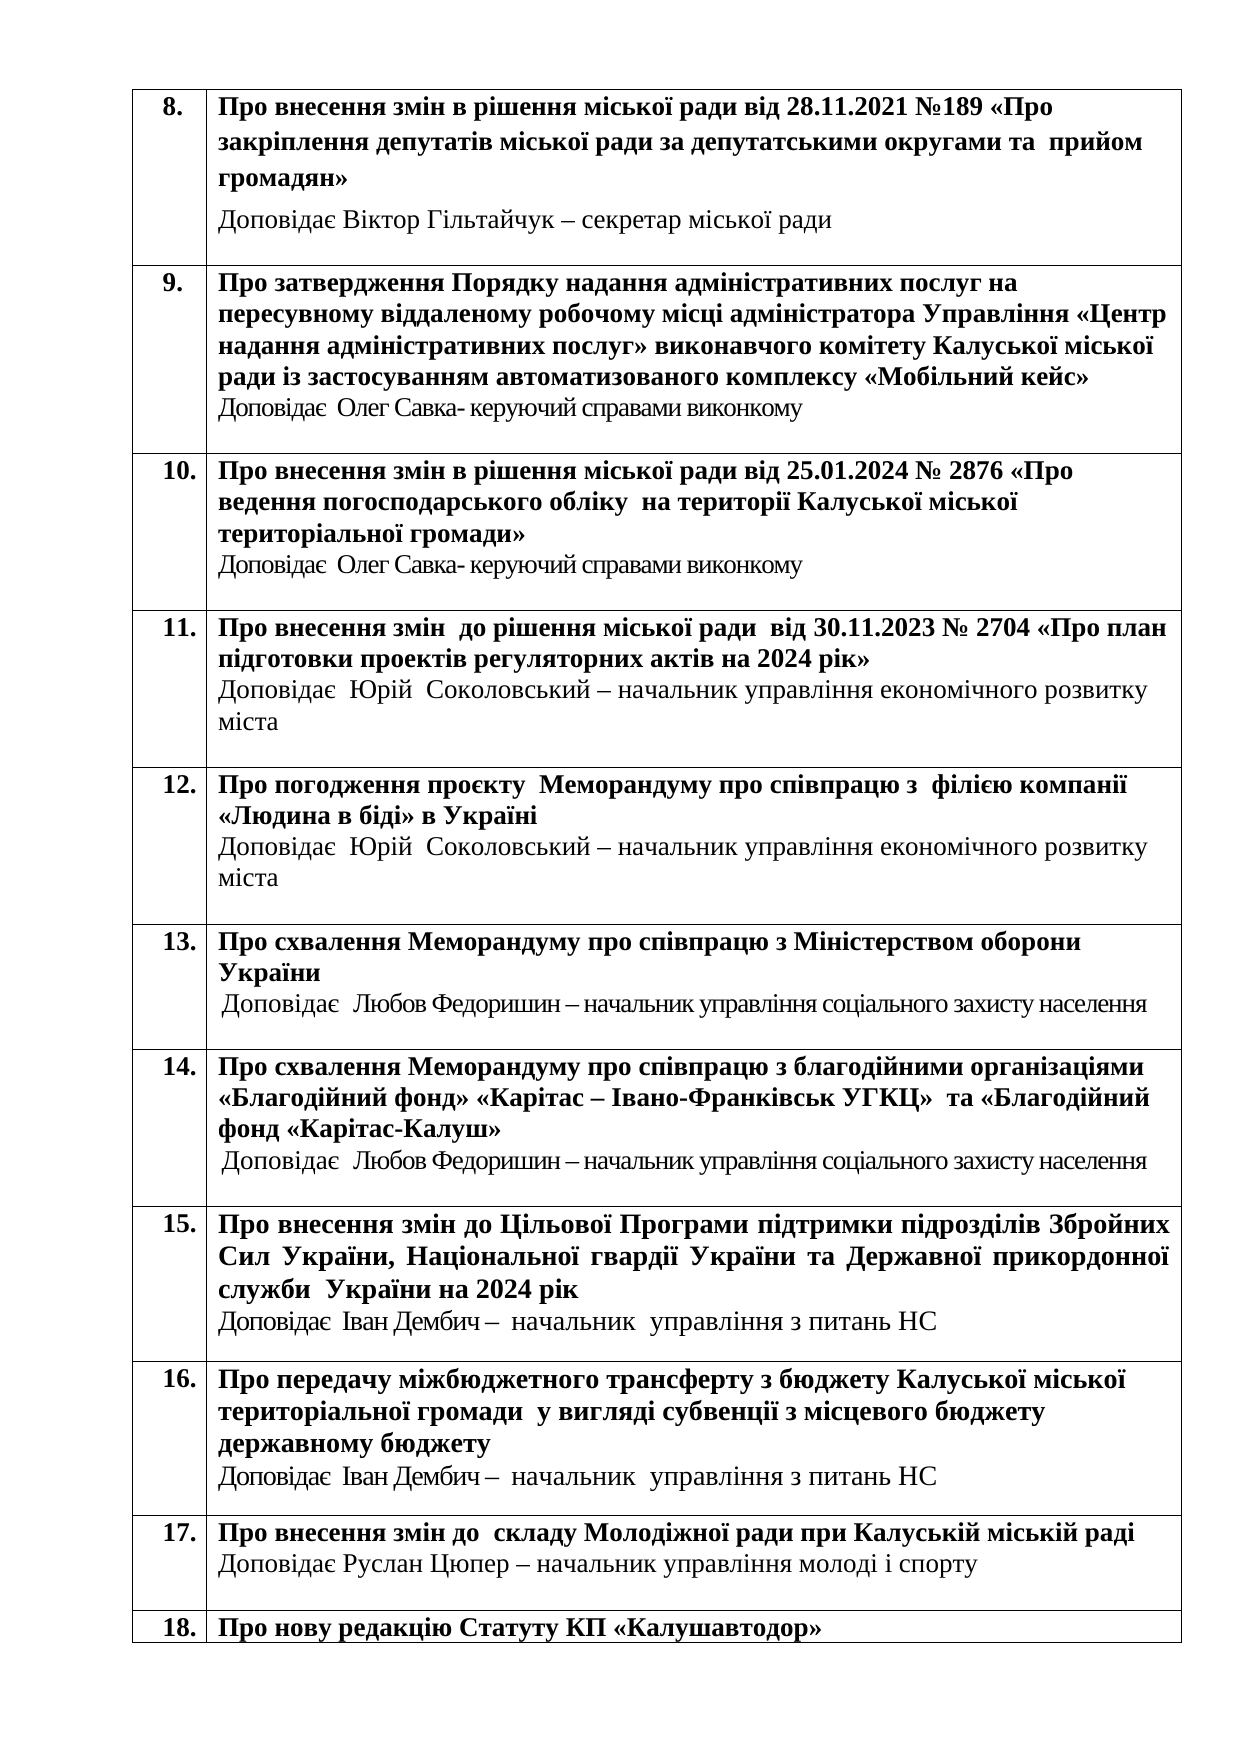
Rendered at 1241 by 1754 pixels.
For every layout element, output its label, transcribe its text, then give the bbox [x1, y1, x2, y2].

table_cell Про внесення змін до рішення міської ради від 30.11.2023 № 2704 «Про план підготовки проектів регуляторних актів на 2024 рік» Доповідає Юрій Соколовський – начальник управління економічного розвитку міста [207, 611, 1181, 767]
table_cell Про внесення змін в рішення міської ради від 25.01.2024 № 2876 «Про ведення погосподарського обліку на території Калуської міської територіальної громади» Доповідає Олег Савка- керуючий справами виконкому [207, 454, 1181, 610]
table_cell [133, 611, 206, 767]
table_cell [133, 1516, 206, 1610]
table_cell [133, 454, 206, 610]
table_cell Про схвалення Меморандуму про співпрацю з благодійними організаціями «Благодійний фонд» «Карітас – Івано-Франківськ УГКЦ» та «Благодійний фонд «Карітас-Калуш» Доповідає Любов Федоришин – начальник управління соціального захисту населення [207, 1050, 1181, 1206]
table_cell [207, 1611, 1181, 1642]
table_cell Про внесення змін до складу Молодіжної ради при Калуській міській раді Доповідає Руслан Цюпер – начальник управління молоді і спорту [207, 1516, 1181, 1610]
table_cell [133, 266, 206, 453]
table_cell [133, 90, 206, 265]
table_cell Про схвалення Меморандуму про співпрацю з Міністерством оборони України Доповідає Любов Федоришин – начальник управління соціального захисту населення [207, 925, 1181, 1049]
table_cell Про внесення змін в рішення міської ради від 28.11.2021 №189 «Про закріплення депутатів міської ради за депутатськими округами та прийом громадян» Доповідає Віктор Гільтайчук – секретар міської ради [207, 90, 1181, 265]
table_cell Про внесення змін до Цільової Програми підтримки підрозділів Збройних Сил України, Національної гвардії України та Державної прикордонної служби України на 2024 рік Доповідає Іван Дембич – начальник управління з питань НС [207, 1207, 1181, 1361]
table_cell [133, 1362, 206, 1515]
table_cell Про передачу міжбюджетного трансферту з бюджету Калуської міської територіальної громади у вигляді субвенції з місцевого бюджету державному бюджету Доповідає Іван Дембич – начальник управління з питань НС [207, 1362, 1181, 1515]
table_cell [133, 925, 206, 1049]
table_cell Про погодження проєкту Меморандуму про співпрацю з філією компанії «Людина в біді» в Україні Доповідає Юрій Соколовський – начальник управління економічного розвитку міста [207, 768, 1181, 924]
table_cell [133, 1050, 206, 1206]
table_cell [133, 1611, 206, 1642]
table_cell Про затвердження Порядку надання адміністративних послуг на пересувному віддаленому робочому місці адміністратора Управління «Центр надання адміністративних послуг» виконавчого комітету Калуської міської ради із застосуванням автоматизованого комплексу «Мобільний кейс» Доповідає Олег Савка- керуючий справами виконкому [207, 266, 1181, 453]
table_cell [133, 1207, 206, 1361]
table_cell [133, 768, 206, 924]
